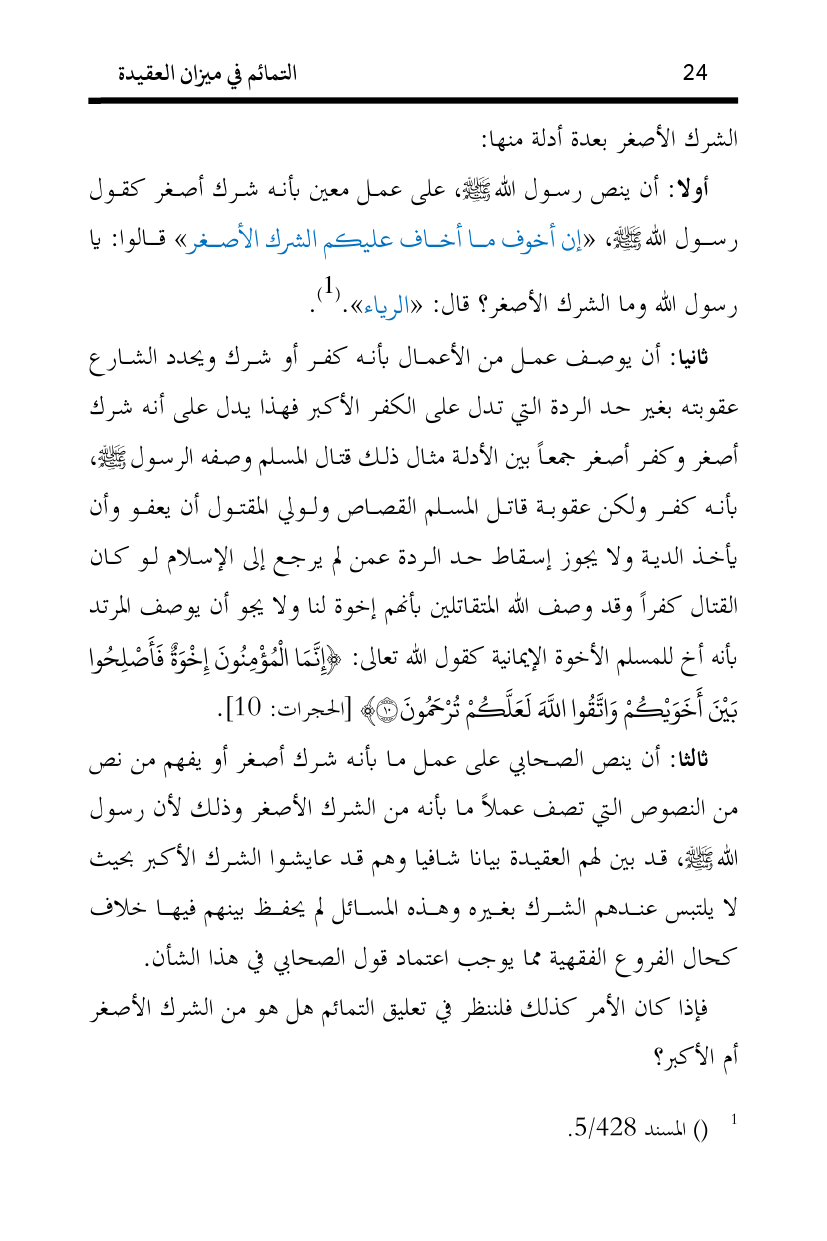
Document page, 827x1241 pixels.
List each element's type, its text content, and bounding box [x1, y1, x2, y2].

text فإذا كان الأمر كذلك فلننظر في تعليق التمائم هل هو من الشرك الأصغر أم الأكبر؟ [89, 984, 738, 1083]
text ثالثا: أن ينص الصحابي على عمل ما بأنه شرك أصغر أو يفهم من نص من النصوص التي تصف عملاً ما بأنه من الشرك الأصغر وذلك لأن رسول الله ج، قد بين لهم العقيدة بيانا شافيا وهم قد عايشوا الشرك الأكبر بحيث لا يلتبس عندهم الشرك بغيره وهذه المسائل لم يحفظ بينهم فيها خلاف كحال الفروع الفقهية مما يوجب اعتماد قول الصحابي في هذا الشأن. [89, 735, 738, 984]
text أولا: أن ينص رسول الله ج، على عمل معين بأنه شرك أصغر كقول رسول الله ج، «إن أخوف ما أخاف عليكم الشرك الأصغر» قالوا: يا رسول الله وما الشرك الأصغر؟ قال: «الرياء».(). [89, 165, 738, 334]
text ثانيا: أن يوصف عمل من الأعمال بأنه كفر أو شرك ويحدد الشارع عقوبته بغير حد الردة التي تدل على الكفر الأكبر فهذا يدل على أنه شرك أصغر وكفر أصغر جمعاً بين الأدلة مثال ذلك قتال المسلم وصفه الرسول ج، بأنه كفر ولكن عقوبة قاتل المسلم القصاص ولولي المقتول أن يعفو وأن يأخذ الدية ولا يجوز إسقاط حد الردة عمن لم يرجع إلى الإسلام لو كان القتال كفراً وقد وصف الله المتقاتلين بأنهم إخوة لنا ولا يجو أن يوصف المرتد بأنه أخ للمسلم الأخوة الإيمانية كقول الله تعالى: ﴿إِنَّمَا الْمُؤْمِنُونَ إِخْوَةٌ فَأَصْلِحُوا بَيْنَ أَخَوَيْكُمْ وَاتَّقُوا اللَّهَ لَعَلَّكُمْ تُرْحَمُونَ١٠﴾ [الحجرات: 10]. [89, 334, 738, 735]
text ومما تقدم يظهر لنا أن الشرك الأصغر هو الذي لا ينقض أصل الإيمان ولا يصل إلى درجة العبادة المحضة التي تصرف لغير الله ﻷ ويمكن أن يعرف الشرك الأصغر بعدة أدلة منها: [89, 115, 738, 165]
